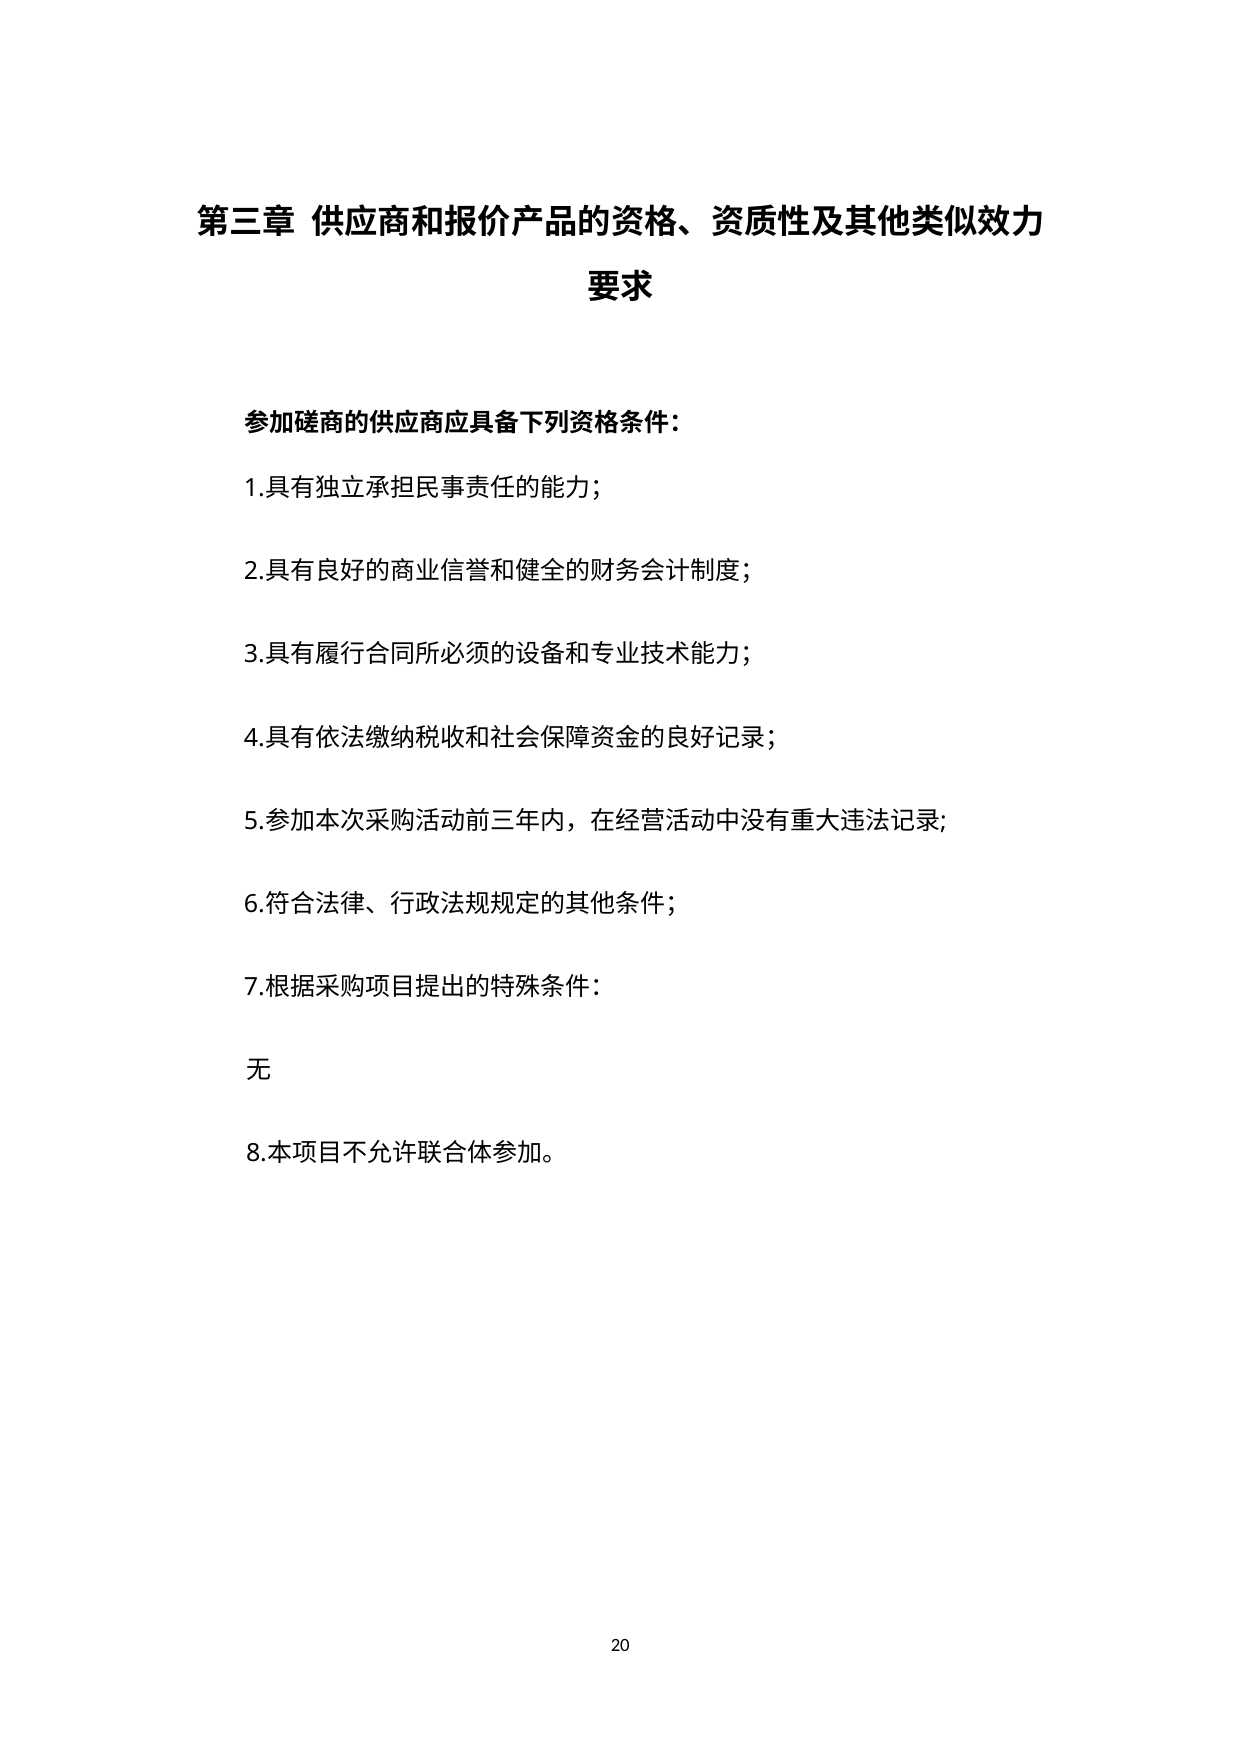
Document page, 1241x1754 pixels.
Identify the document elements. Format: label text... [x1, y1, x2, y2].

text 6.符合法律、行政法规规定的其他条件； [187, 869, 1053, 934]
text 7.根据采购项目提出的特殊条件： [187, 952, 1053, 1017]
text 2.具有良好的商业信誉和健全的财务会计制度； [187, 536, 1053, 601]
text 参加磋商的供应商应具备下列资格条件： [187, 388, 1053, 453]
text 3.具有履行合同所必须的设备和专业技术能力； [187, 619, 1053, 684]
text 4.具有依法缴纳税收和社会保障资金的良好记录； [187, 703, 1053, 768]
subtitle 8.本项目不允许联合体参加。 [187, 1118, 1053, 1183]
text 1.具有独立承担民事责任的能力； [187, 453, 1053, 518]
subtitle 无 [187, 1035, 1053, 1100]
title 第三章 供应商和报价产品的资格、资质性及其他类似效力要求 [187, 187, 1053, 317]
text 5.参加本次采购活动前三年内，在经营活动中没有重大违法记录; [187, 786, 1053, 851]
